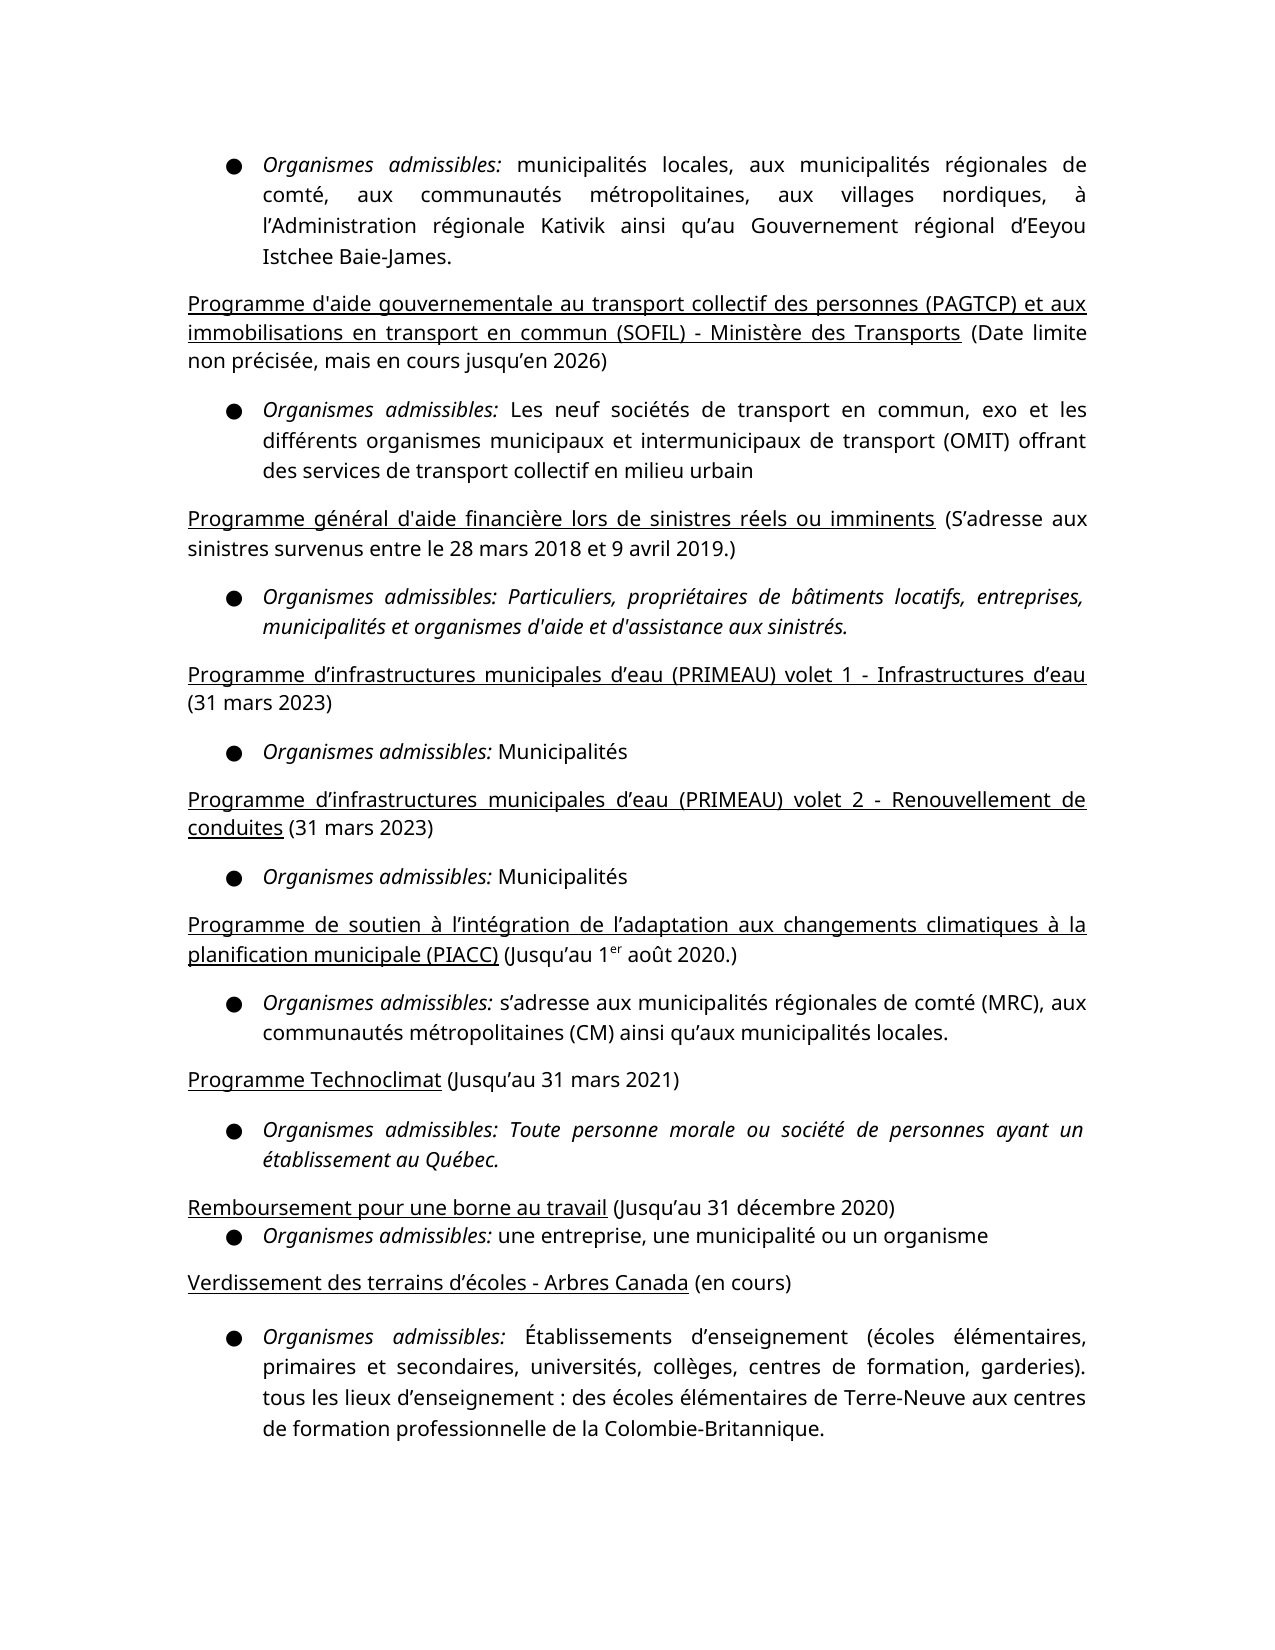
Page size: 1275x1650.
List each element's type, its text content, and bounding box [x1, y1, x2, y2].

text Programme d'aide gouvernementale au transport collectif des personnes (PAGTCP) et aux immobilisations en transport en commun (SOFIL) - Ministère des Transports (Date limite non précisée, mais en cours jusqu’en 2026) [187, 289, 1087, 313]
list Organismes admissibles: municipalités locales, aux municipalités régionales de comté, aux communautés métropolitaines, aux villages nordiques, à l’Administration régionale Kativik ainsi qu’au Gouvernement régional d’Eeyou Istchee Baie-James. [225, 150, 1087, 270]
text Programme d’infrastructures municipales d’eau (PRIMEAU) volet 1 - Infrastructures d’eau (31 mars 2023) [187, 685, 1087, 717]
text Programme de soutien à l’intégration de l’adaptation aux changements climatiques à la planification municipale (PIACC) (Jusqu’au 1er août 2020.) [187, 910, 1087, 934]
list Organismes admissibles: une entreprise, une municipalité ou un organisme [225, 1221, 1087, 1249]
list Organismes admissibles: Particuliers, propriétaires de bâtiments locatifs, entreprises, municipalités et organismes d'aide et d'assistance aux sinistrés. [225, 582, 1087, 641]
text Verdissement des terrains d’écoles - Arbres Canada (en cours) [187, 1268, 1087, 1297]
list Organismes admissibles: Les neuf sociétés de transport en commun, exo et les différents organismes municipaux et intermunicipaux de transport (OMIT) offrant des services de transport collectif en milieu urbain [225, 395, 1087, 485]
text Programme d’infrastructures municipales d’eau (PRIMEAU) volet 1 - Infrastructures d’eau (31 mars 2023) [187, 660, 1087, 684]
list Organismes admissibles: Municipalités [225, 737, 1087, 766]
text Programme de soutien à l’intégration de l’adaptation aux changements climatiques à la planification municipale (PIACC) (Jusqu’au 1er août 2020.) [187, 935, 1087, 969]
text Remboursement pour une borne au travail (Jusqu’au 31 décembre 2020) [187, 1193, 1087, 1221]
list Organismes admissibles: Toute personne morale ou société de personnes ayant un établissement au Québec. [225, 1115, 1087, 1174]
text Programme Technoclimat (Jusqu’au 31 mars 2021) [187, 1066, 1087, 1094]
list Organismes admissibles: s’adresse aux municipalités régionales de comté (MRC), aux communautés métropolitaines (CM) ainsi qu’aux municipalités locales. [225, 988, 1087, 1047]
list Organismes admissibles: Établissements d’enseignement (écoles élémentaires, primaires et secondaires, universités, collèges, centres de formation, garderies). tous les lieux d’enseignement : des écoles élémentaires de Terre-Neuve aux centres de formation professionnelle de la Colombie-Britannique. [225, 1322, 1087, 1442]
text Programme général d'aide financière lors de sinistres réels ou imminents (S’adresse aux sinistres survenus entre le 28 mars 2018 et 9 avril 2019.) [187, 529, 1087, 563]
text Programme d’infrastructures municipales d’eau (PRIMEAU) volet 2 - Renouvellement de conduites (31 mars 2023) [187, 785, 1087, 809]
text Programme d’infrastructures municipales d’eau (PRIMEAU) volet 2 - Renouvellement de conduites (31 mars 2023) [187, 810, 1087, 842]
text Programme d'aide gouvernementale au transport collectif des personnes (PAGTCP) et aux immobilisations en transport en commun (SOFIL) - Ministère des Transports (Date limite non précisée, mais en cours jusqu’en 2026) [187, 314, 1087, 374]
list Organismes admissibles: Municipalités [225, 862, 1087, 891]
